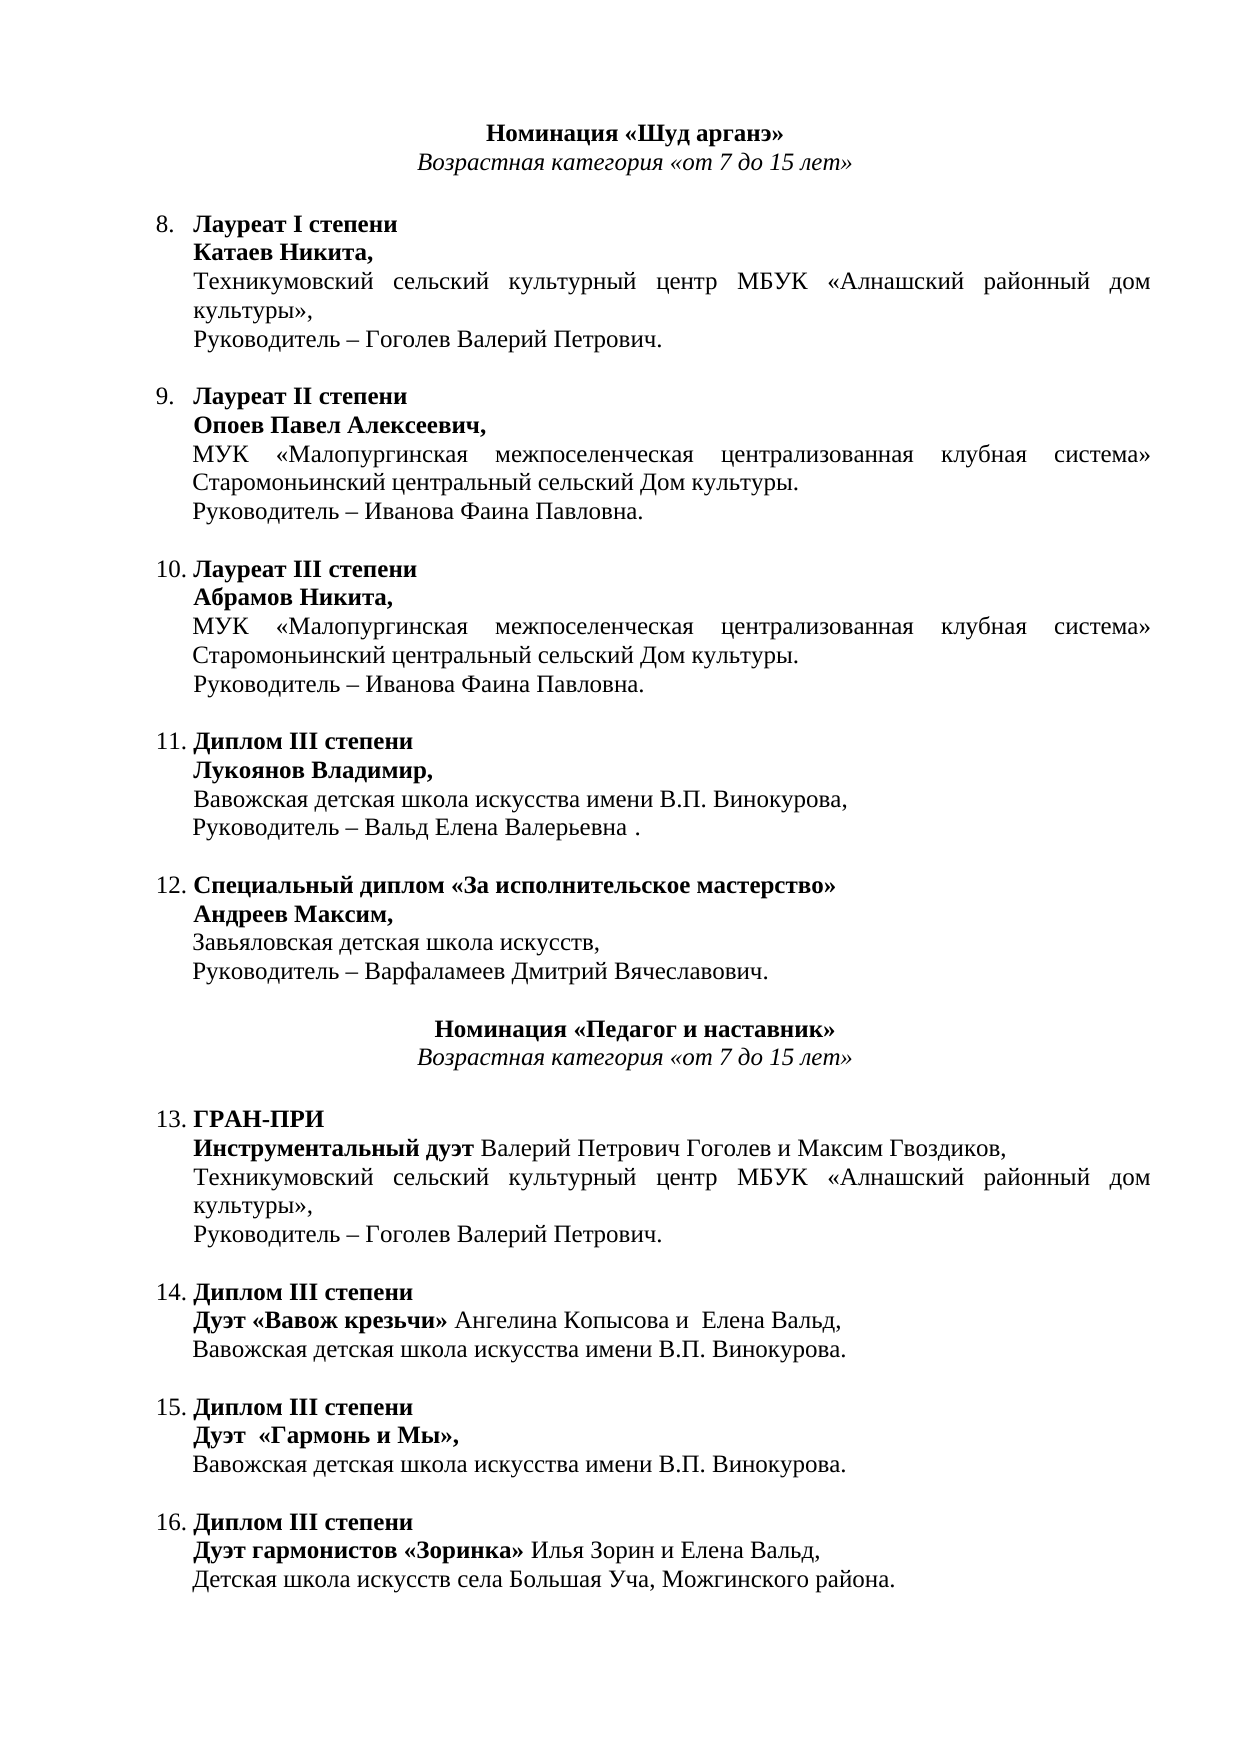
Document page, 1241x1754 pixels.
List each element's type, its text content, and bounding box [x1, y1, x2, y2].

list Техникумовский сельский культурный центр МБУК «Алнашский районный дом культуры», [193, 266, 1152, 324]
list Руководитель – Гоголев Валерий Петрович. [193, 1219, 1152, 1248]
list Лауреат I степени [156, 209, 1152, 237]
text Дуэт гармонистов «Зоринка» Илья Зорин и Елена Вальд, [193, 1535, 1152, 1564]
list Диплом III степени [156, 1392, 1152, 1420]
text Детская школа искусств села Большая Уча, Можгинского района. [192, 1564, 1152, 1593]
text Возрастная категория «от 7 до 15 лет» [118, 147, 1152, 176]
text Номинация «Шуд арганэ» [118, 118, 1152, 147]
text Возрастная категория «от 7 до 15 лет» [118, 1042, 1152, 1071]
text Вавожская детская школа искусства имени В.П. Винокурова. [192, 1334, 1152, 1363]
text Номинация «Педагог и наставник» [118, 1014, 1152, 1042]
list Диплом III степени [156, 726, 1152, 755]
text Руководитель – Варфаламеев Дмитрий Вячеславович. [192, 956, 1152, 985]
text Дуэт «Вавож крезьчи» Ангелина Копысова и Елена Вальд, [193, 1305, 1152, 1334]
text Завьяловская детская школа искусств, [192, 927, 1152, 956]
list Техникумовский сельский культурный центр МБУК «Алнашский районный дом культуры», [193, 1162, 1152, 1219]
list Лауреат II степени [156, 381, 1152, 410]
text Руководитель – Вальд Елена Валерьевна . [192, 812, 1152, 841]
text Андреев Максим, [193, 899, 1152, 927]
list Специальный диплом «За исполнительское мастерство» [156, 870, 1152, 899]
text Абрамов Никита, [193, 582, 1152, 611]
text Руководитель – Иванова Фаина Павловна. [193, 669, 1152, 697]
list Руководитель – Гоголев Валерий Петрович. [193, 324, 1152, 352]
text МУК «Малопургинская межпоселенческая централизованная клубная система» Старомоньинский центральный сельский Дом культуры. [192, 611, 1152, 669]
text Катаев Никита, [193, 237, 1152, 266]
text Лукоянов Владимир, [193, 755, 1152, 784]
text МУК «Малопургинская межпоселенческая централизованная клубная система» Старомоньинский центральный сельский Дом культуры. [192, 439, 1152, 496]
list Лауреат III степени [156, 554, 1152, 582]
text Вавожская детская школа искусства имени В.П. Винокурова. [192, 1449, 1152, 1478]
text Дуэт «Гармонь и Мы», [193, 1420, 1152, 1449]
list Диплом III степени [156, 1277, 1152, 1305]
text Опоев Павел Алексеевич, [193, 410, 1152, 439]
list ГРАН-ПРИ [156, 1104, 1152, 1133]
list Диплом III степени [156, 1507, 1152, 1535]
text Вавожская детская школа искусства имени В.П. Винокурова, [193, 784, 1152, 812]
text Инструментальный дуэт Валерий Петрович Гоголев и Максим Гвоздиков, [193, 1133, 1152, 1162]
text Руководитель – Иванова Фаина Павловна. [192, 496, 1152, 525]
